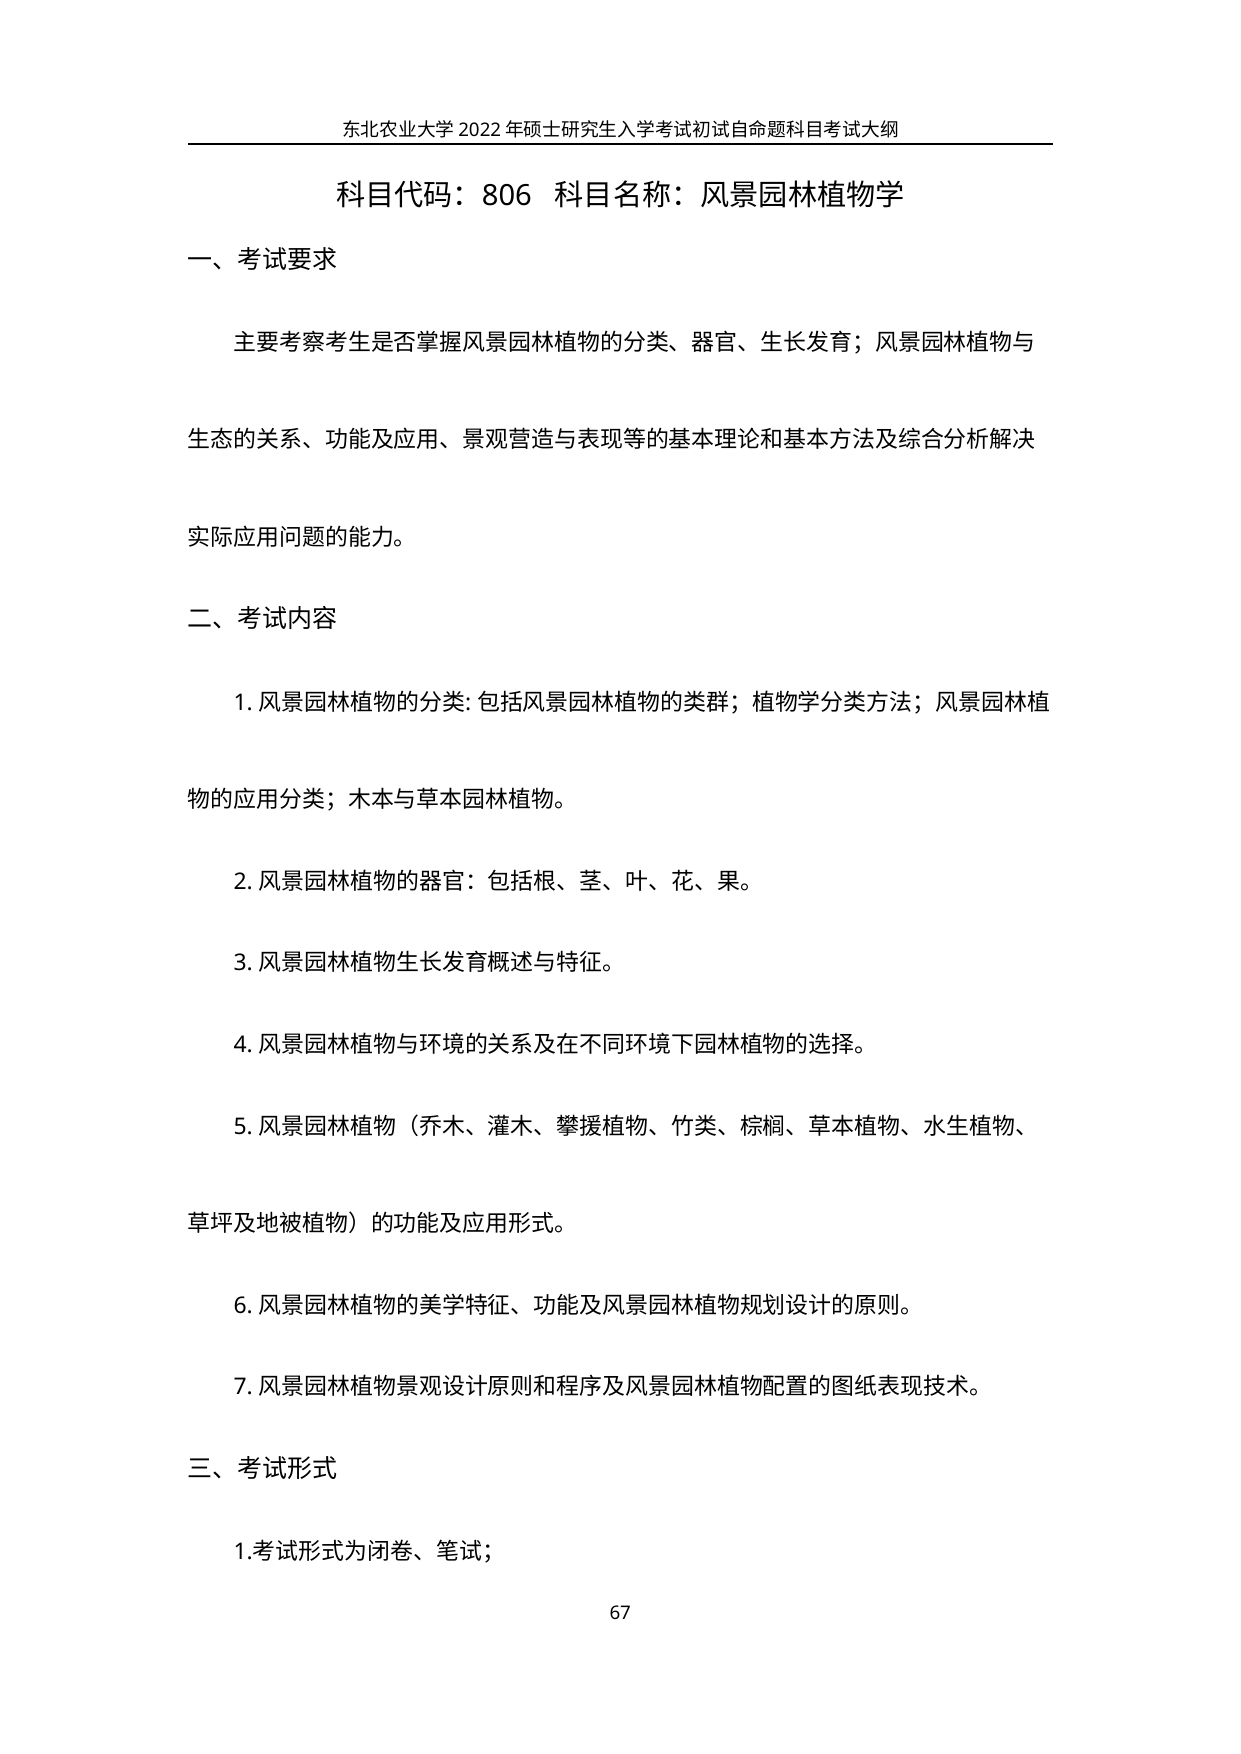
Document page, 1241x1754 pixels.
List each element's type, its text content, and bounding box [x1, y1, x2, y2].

text 1.考试形式为闭卷、笔试； [187, 1517, 1053, 1582]
text 1. 风景园林植物的分类: 包括风景园林植物的类群；植物学分类方法；风景园林植物的应用分类；木本与草本园林植物。 [187, 668, 1053, 830]
text 主要考察考生是否掌握风景园林植物的分类、器官、生长发育；风景园林植物与生态的关系、功能及应用、景观营造与表现等的基本理论和基本方法及综合分析解决实际应用问题的能力。 [187, 308, 1053, 568]
text 科目代码：806 科目名称：风景园林植物学 [187, 160, 1053, 225]
text 4. 风景园林植物与环境的关系及在不同环境下园林植物的选择。 [187, 1010, 1053, 1075]
text 7. 风景园林植物景观设计原则和程序及风景园林植物配置的图纸表现技术。 [187, 1352, 1053, 1417]
text 2. 风景园林植物的器官：包括根、茎、叶、花、果。 [187, 847, 1053, 912]
text 5. 风景园林植物（乔木、灌木、攀援植物、竹类、棕榈、草本植物、水生植物、草坪及地被植物）的功能及应用形式。 [187, 1092, 1053, 1254]
text 3. 风景园林植物生长发育概述与特征。 [187, 928, 1053, 993]
text 一、考试要求 [187, 225, 1053, 290]
text 三、考试形式 [187, 1434, 1053, 1499]
text 6. 风景园林植物的美学特征、功能及风景园林植物规划设计的原则。 [187, 1271, 1053, 1336]
text 二、考试内容 [187, 584, 1053, 649]
